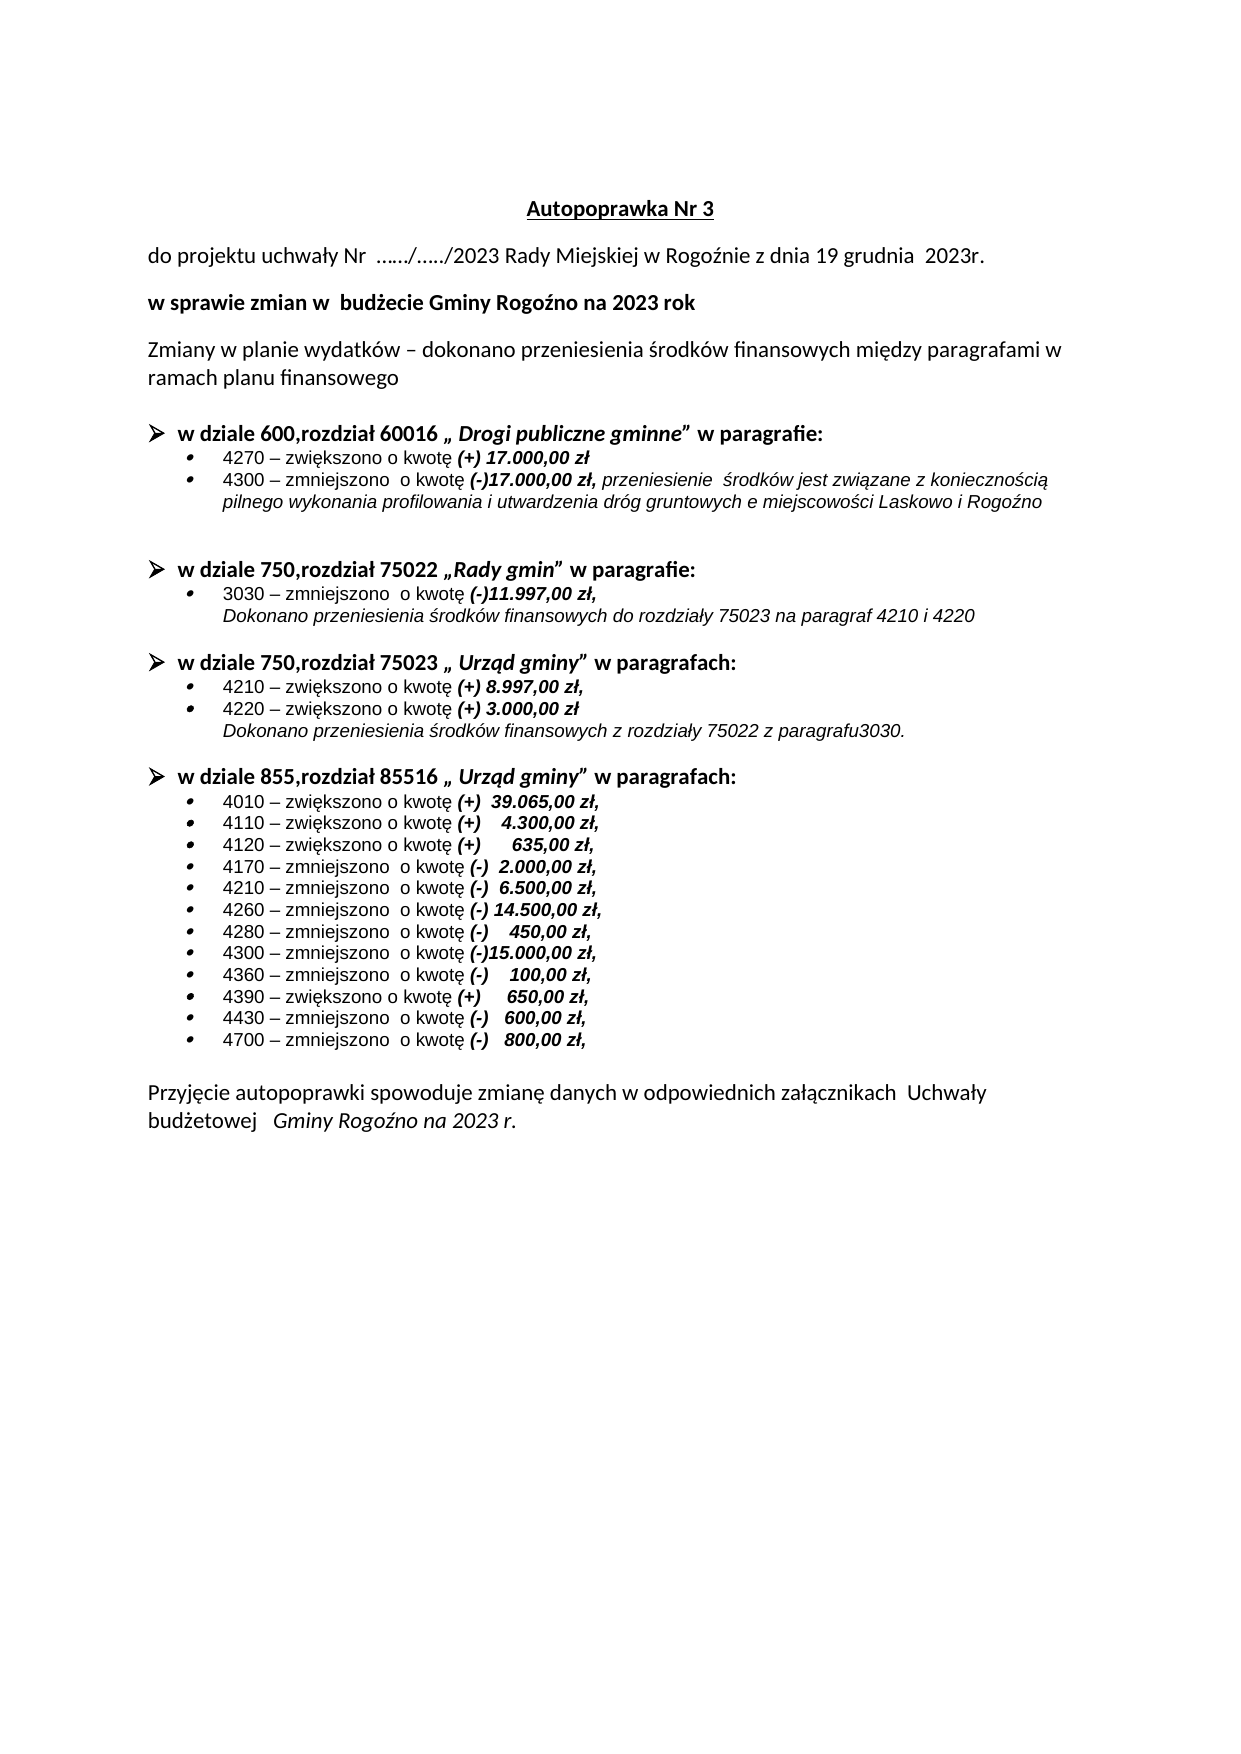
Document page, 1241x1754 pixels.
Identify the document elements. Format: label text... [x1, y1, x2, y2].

list 4700 – zmniejszono o kwotę (-) 800,00 zł, [185, 1029, 1093, 1051]
list w dziale 600,rozdział 60016 „ Drogi publiczne gminne” w paragrafie: [148, 419, 1093, 447]
text do projektu uchwały Nr ……/…../2023 Rady Miejskiej w Rogoźnie z dnia 19 grudnia 2023r. [148, 241, 1093, 269]
list w dziale 750,rozdział 75022 „Rady gmin” w paragrafie: [148, 555, 1093, 583]
list 4210 – zwiększono o kwotę (+) 8.997,00 zł, [185, 676, 1093, 698]
list 4430 – zmniejszono o kwotę (-) 600,00 zł, [185, 1007, 1093, 1029]
list 4010 – zwiększono o kwotę (+) 39.065,00 zł, [185, 791, 1093, 812]
list 4260 – zmniejszono o kwotę (-) 14.500,00 zł, [185, 899, 1093, 921]
list 4300 – zmniejszono o kwotę (-)17.000,00 zł, przeniesienie środków jest związane z koniecznością pilnego wykonania profilowania i utwardzenia dróg gruntowych e miejscowości Laskowo i Rogoźno [185, 469, 1093, 512]
list 4210 – zmniejszono o kwotę (-) 6.500,00 zł, [185, 877, 1093, 899]
list w dziale 750,rozdział 75023 „ Urząd gminy” w paragrafach: [148, 648, 1093, 676]
list 4120 – zwiększono o kwotę (+) 635,00 zł, [185, 834, 1093, 856]
list 4280 – zmniejszono o kwotę (-) 450,00 zł, [185, 921, 1093, 942]
list 4360 – zmniejszono o kwotę (-) 100,00 zł, [185, 964, 1093, 986]
text Przyjęcie autopoprawki spowoduje zmianę danych w odpowiednich załącznikach Uchwały budżetowej Gminy Rogoźno na 2023 r. [148, 1078, 1093, 1134]
text w sprawie zmian w budżecie Gminy Rogoźno na 2023 rok [148, 288, 1093, 316]
list Dokonano przeniesienia środków finansowych do rozdziały 75023 na paragraf 4210 i 4220 [223, 605, 1093, 626]
text Zmiany w planie wydatków – dokonano przeniesienia środków finansowych między paragrafami w ramach planu finansowego [148, 335, 1093, 391]
list w dziale 855,rozdział 85516 „ Urząd gminy” w paragrafach: [148, 762, 1093, 791]
list 4390 – zwiększono o kwotę (+) 650,00 zł, [185, 986, 1093, 1007]
list 4170 – zmniejszono o kwotę (-) 2.000,00 zł, [185, 856, 1093, 877]
list 3030 – zmniejszono o kwotę (-)11.997,00 zł, [185, 583, 1093, 605]
list 4110 – zwiększono o kwotę (+) 4.300,00 zł, [185, 812, 1093, 834]
list 4300 – zmniejszono o kwotę (-)15.000,00 zł, [185, 942, 1093, 964]
text Autopoprawka Nr 3 [148, 194, 1093, 222]
list 4220 – zwiększono o kwotę (+) 3.000,00 zł [185, 698, 1093, 719]
list 4270 – zwiększono o kwotę (+) 17.000,00 zł [185, 447, 1093, 469]
list Dokonano przeniesienia środków finansowych z rozdziały 75022 z paragrafu3030. [223, 719, 1093, 741]
